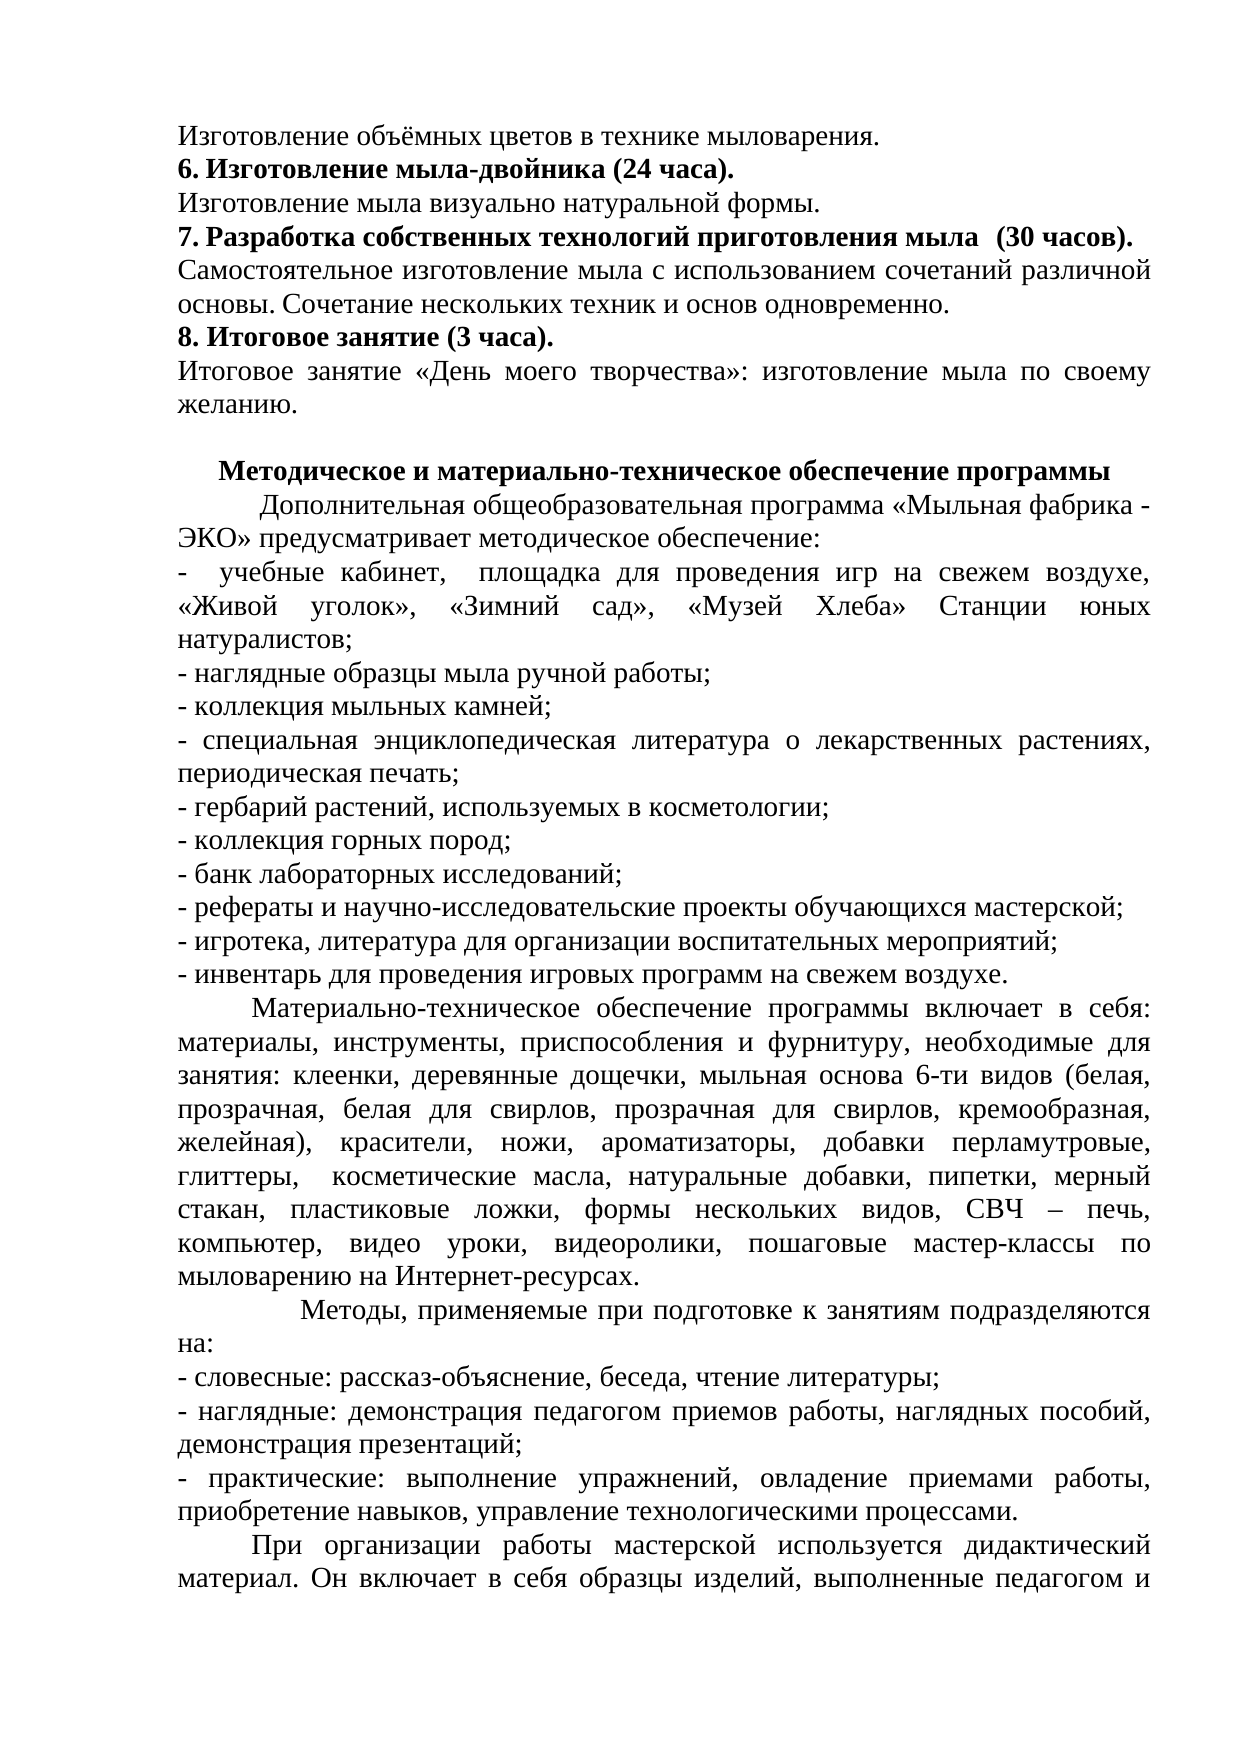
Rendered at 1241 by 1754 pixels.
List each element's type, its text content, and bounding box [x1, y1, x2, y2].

text - рефераты и научно-исследовательские проекты обучающихся мастерской; [177, 889, 1152, 923]
text - словесные: рассказ-объяснение, беседа, чтение литературы; [177, 1359, 1152, 1393]
text Изготовление объёмных цветов в технике мыловарения. [177, 118, 1152, 152]
text Изготовление мыла визуально натуральной формы. [177, 185, 1152, 219]
text - учебные кабинет, площадка для проведения игр на свежем воздухе, «Живой уголок», «Зимний сад», «Музей Хлеба» Станции юных натуралистов; [177, 554, 1152, 655]
text - наглядные: демонстрация педагогом приемов работы, наглядных пособий, демонстрация презентаций; [177, 1393, 1152, 1460]
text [177, 1527, 1152, 1594]
text 6. Изготовление мыла-двойника (24 часа). [177, 152, 1152, 185]
text - коллекция мыльных камней; [177, 688, 1152, 722]
text - гербарий растений, используемых в косметологии; [177, 789, 1152, 822]
text - банк лабораторных исследований; [177, 856, 1152, 889]
text - коллекция горных пород; [177, 822, 1152, 856]
text Материально-техническое обеспечение программы включает в себя: материалы, инструменты, приспособления и фурнитуру, необходимые для занятия: клеенки, деревянные дощечки, мыльная основа 6-ти видов (белая, прозрачная, белая для свирлов, прозрачная для свирлов, кремообразная, желейная), красители, ножи, ароматизаторы, добавки перламутровые, глиттеры, косметические масла, натуральные добавки, пипетки, мерный стакан, пластиковые ложки, формы нескольких видов, СВЧ – печь, компьютер, видео уроки, видеоролики, пошаговые мастер-классы по мыловарению на Интернет-ресурсах. [177, 990, 1152, 1292]
text Дополнительная общеобразовательная программа «Мыльная фабрика - ЭКО» предусматривает методическое обеспечение: [177, 487, 1152, 554]
text - инвентарь для проведения игровых программ на свежем воздухе. [177, 957, 1152, 990]
text 7. Разработка собственных технологий приготовления мыла (30 часов). [177, 219, 1152, 252]
text Методы, применяемые при подготовке к занятиям подразделяются на: [177, 1292, 1152, 1359]
text - наглядные образцы мыла ручной работы; [177, 655, 1152, 688]
text Методическое и материально-техническое обеспечение программы [177, 453, 1152, 487]
text - специальная энциклопедическая литература о лекарственных растениях, периодическая печать; [177, 722, 1152, 789]
text - игротека, литература для организации воспитательных мероприятий; [177, 923, 1152, 957]
text 8. Итоговое занятие (3 часа). [177, 319, 1152, 353]
text Итоговое занятие «День моего творчества»: изготовление мыла по своему желанию. [177, 353, 1152, 420]
text Самостоятельное изготовление мыла с использованием сочетаний различной основы. Сочетание нескольких техник и основ одновременно. [177, 252, 1152, 319]
text - практические: выполнение упражнений, овладение приемами работы, приобретение навыков, управление технологическими процессами. [177, 1460, 1152, 1527]
